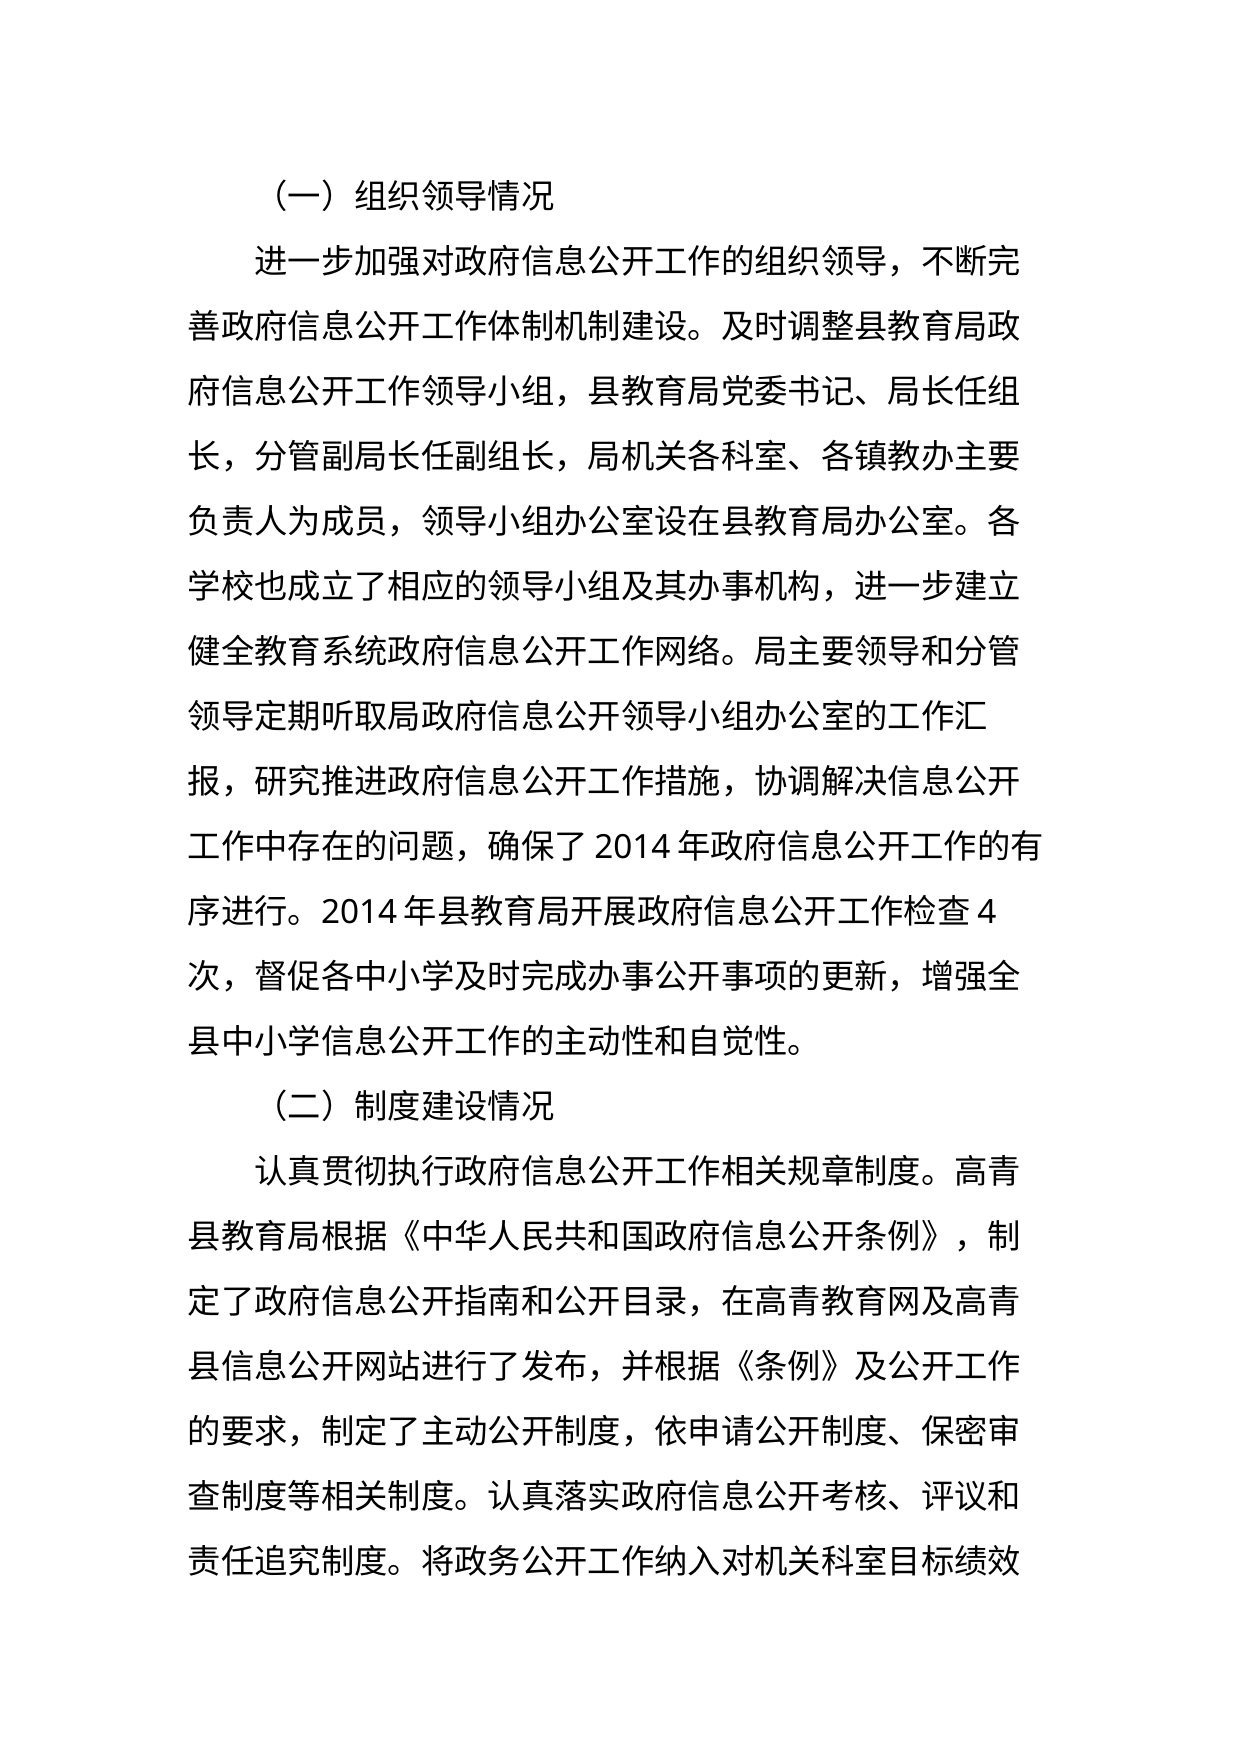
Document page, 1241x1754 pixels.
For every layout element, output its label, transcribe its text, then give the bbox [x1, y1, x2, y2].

text 进一步加强对政府信息公开工作的组织领导，不断完善政府信息公开工作体制机制建设。及时调整县教育局政府信息公开工作领导小组，县教育局党委书记、局长任组长，分管副局长任副组长，局机关各科室、各镇教办主要负责人为成员，领导小组办公室设在县教育局办公室。各学校也成立了相应的领导小组及其办事机构，进一步建立健全教育系统政府信息公开工作网络。局主要领导和分管领导定期听取局政府信息公开领导小组办公室的工作汇报，研究推进政府信息公开工作措施，协调解决信息公开工作中存在的问题，确保了2014年政府信息公开工作的有序进行。2014年县教育局开展政府信息公开工作检查4次，督促各中小学及时完成办事公开事项的更新，增强全县中小学信息公开工作的主动性和自觉性。 [187, 227, 1053, 1072]
text （一）组织领导情况 [187, 162, 1053, 227]
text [187, 1137, 1053, 1592]
text （二）制度建设情况 [187, 1072, 1053, 1137]
